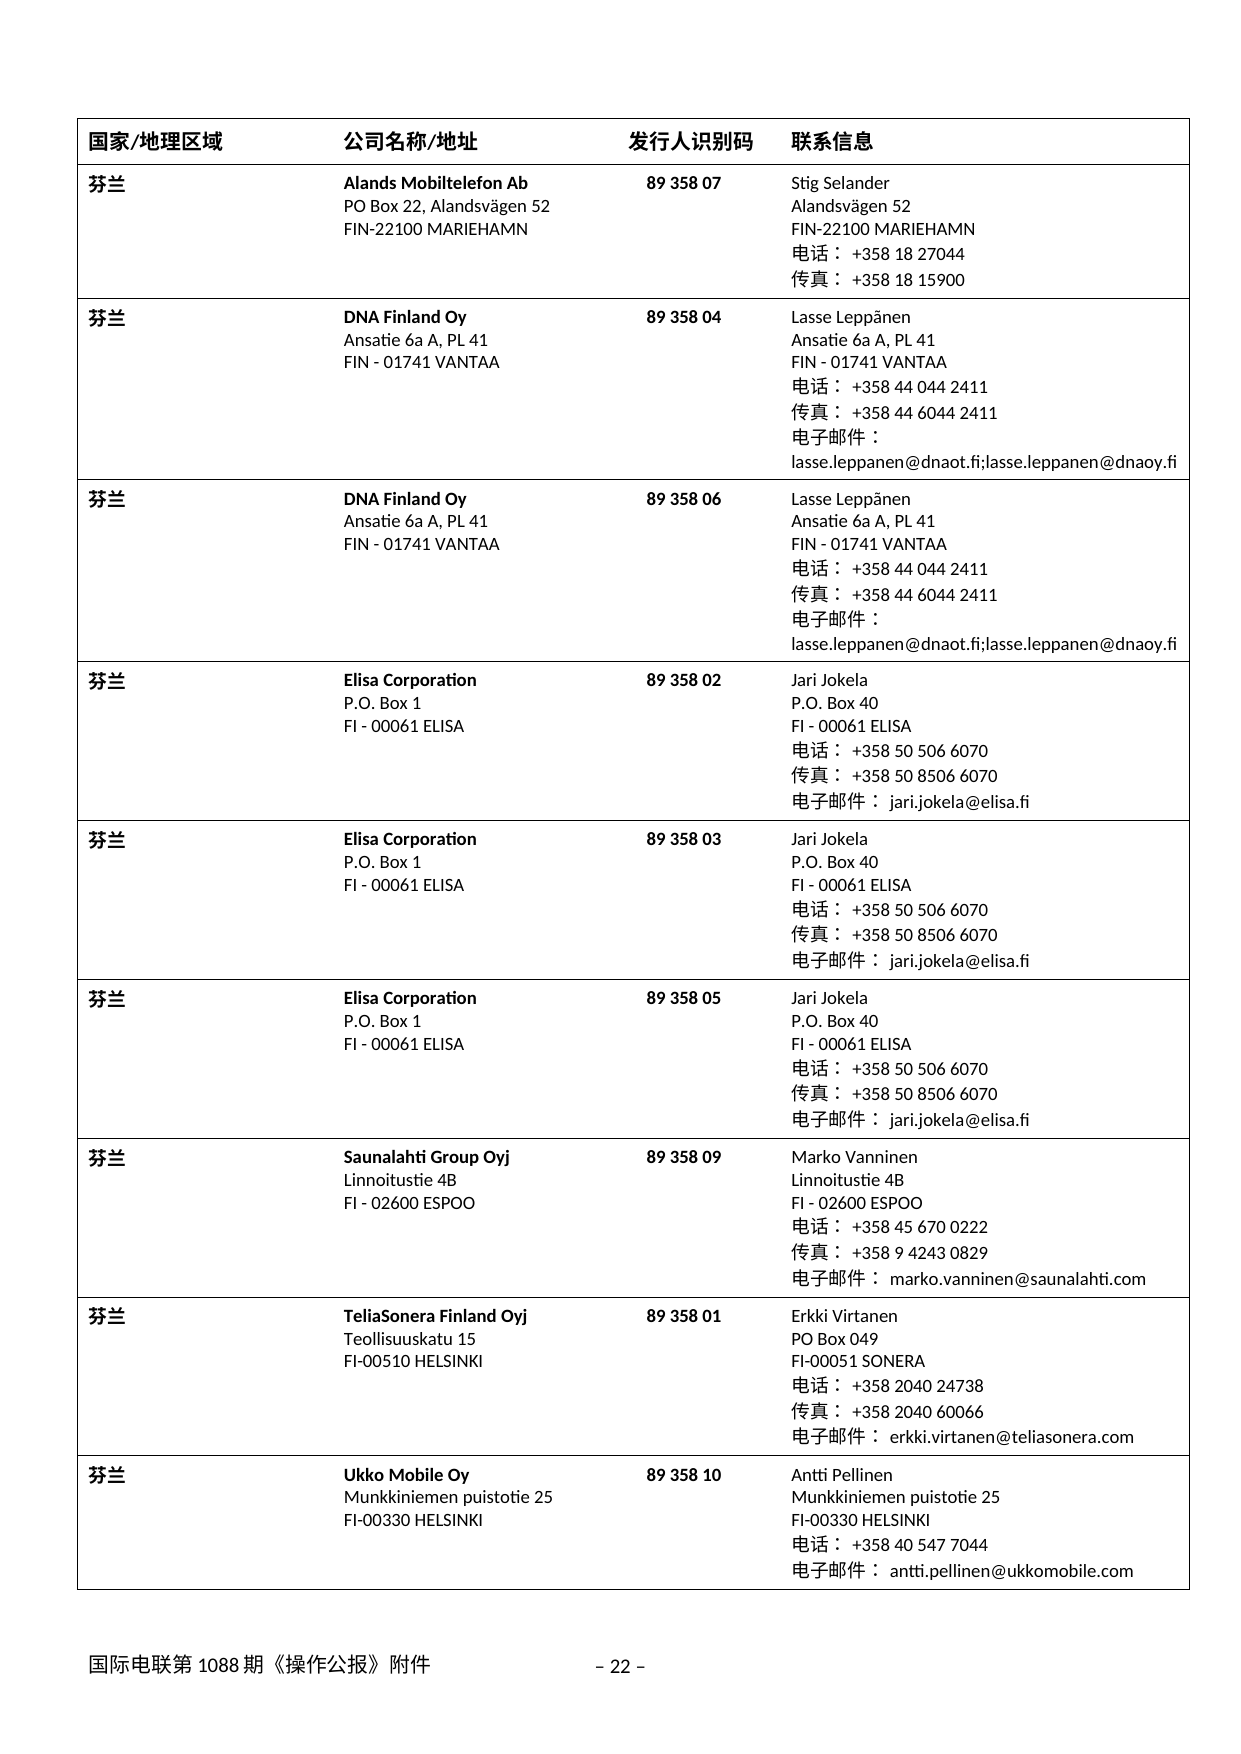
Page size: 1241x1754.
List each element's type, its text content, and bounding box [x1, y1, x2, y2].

table_cell Erkki Virtanen PO Box 049 FI-00051 SONERA 电话： +358 2040 24738 传真： +358 2040 60066 电子邮件： erkki.virtanen@teliasonera.com [780, 1298, 1189, 1455]
table_header 发行人识别码 [618, 119, 780, 164]
table_cell 89 358 01 [618, 1298, 780, 1455]
table_header 国家/地理区域 [78, 119, 332, 164]
table_cell 芬兰 [78, 1298, 332, 1455]
table_cell DNA Finland Oy Ansatie 6a A, PL 41 FIN - 01741 VANTAA [333, 299, 617, 479]
table_cell Elisa Corporation P.O. Box 1 FI - 00061 ELISA [333, 821, 617, 979]
table_cell Elisa Corporation P.O. Box 1 FI - 00061 ELISA [333, 662, 617, 820]
table_cell Elisa Corporation P.O. Box 1 FI - 00061 ELISA [333, 980, 617, 1138]
table_cell 89 358 06 [618, 480, 780, 661]
table_header 公司名称/地址 [333, 119, 617, 164]
table_cell 89 358 10 [618, 1456, 780, 1589]
table_cell 89 358 02 [618, 662, 780, 820]
table_cell Stig Selander Alandsvägen 52 FIN-22100 MARIEHAMN 电话： +358 18 27044 传真： +358 18 15900 [780, 165, 1189, 298]
table_cell TeliaSonera Finland Oyj Teollisuuskatu 15 FI-00510 HELSINKI [333, 1298, 617, 1455]
table_cell 芬兰 [78, 1139, 332, 1297]
table_cell Alands Mobiltelefon Ab PO Box 22, Alandsvägen 52 FIN-22100 MARIEHAMN [333, 165, 617, 298]
table_cell 芬兰 [78, 480, 332, 661]
table_cell 89 358 07 [618, 165, 780, 298]
table_cell 芬兰 [78, 980, 332, 1138]
table_cell Marko Vanninen Linnoitustie 4B FI - 02600 ESPOO 电话： +358 45 670 0222 传真： +358 9 4243 0829 电子邮件： marko.vanninen@saunalahti.com [780, 1139, 1189, 1297]
table_cell 89 358 03 [618, 821, 780, 979]
table_cell 89 358 09 [618, 1139, 780, 1297]
table_cell 芬兰 [78, 821, 332, 979]
table_cell Jari Jokela P.O. Box 40 FI - 00061 ELISA 电话： +358 50 506 6070 传真： +358 50 8506 6070 电子邮件： jari.jokela@elisa.fi [780, 662, 1189, 820]
table_cell 芬兰 [78, 299, 332, 479]
table_cell Lasse Leppãnen Ansatie 6a A, PL 41 FIN - 01741 VANTAA 电话： +358 44 044 2411 传真： +358 44 6044 2411 电子邮件： lasse.leppanen@dnaot.fi;lasse.leppanen@dnaoy.fi [780, 299, 1189, 479]
table_cell Saunalahti Group Oyj Linnoitustie 4B FI - 02600 ESPOO [333, 1139, 617, 1297]
table_cell DNA Finland Oy Ansatie 6a A, PL 41 FIN - 01741 VANTAA [333, 480, 617, 661]
table_cell Jari Jokela P.O. Box 40 FI - 00061 ELISA 电话： +358 50 506 6070 传真： +358 50 8506 6070 电子邮件： jari.jokela@elisa.fi [780, 980, 1189, 1138]
table_cell Antti Pellinen Munkkiniemen puistotie 25 FI-00330 HELSINKI 电话： +358 40 547 7044 电子邮件： antti.pellinen@ukkomobile.com [780, 1456, 1189, 1589]
table_cell 芬兰 [78, 662, 332, 820]
table_cell 89 358 05 [618, 980, 780, 1138]
table_cell 芬兰 [78, 165, 332, 298]
table_cell 芬兰 [78, 1456, 332, 1589]
table_cell Lasse Leppãnen Ansatie 6a A, PL 41 FIN - 01741 VANTAA 电话： +358 44 044 2411 传真： +358 44 6044 2411 电子邮件： lasse.leppanen@dnaot.fi;lasse.leppanen@dnaoy.fi [780, 480, 1189, 661]
table_cell 89 358 04 [618, 299, 780, 479]
table_cell Ukko Mobile Oy Munkkiniemen puistotie 25 FI-00330 HELSINKI [333, 1456, 617, 1589]
table_cell Jari Jokela P.O. Box 40 FI - 00061 ELISA 电话： +358 50 506 6070 传真： +358 50 8506 6070 电子邮件： jari.jokela@elisa.fi [780, 821, 1189, 979]
table_header 联系信息 [780, 119, 1189, 164]
